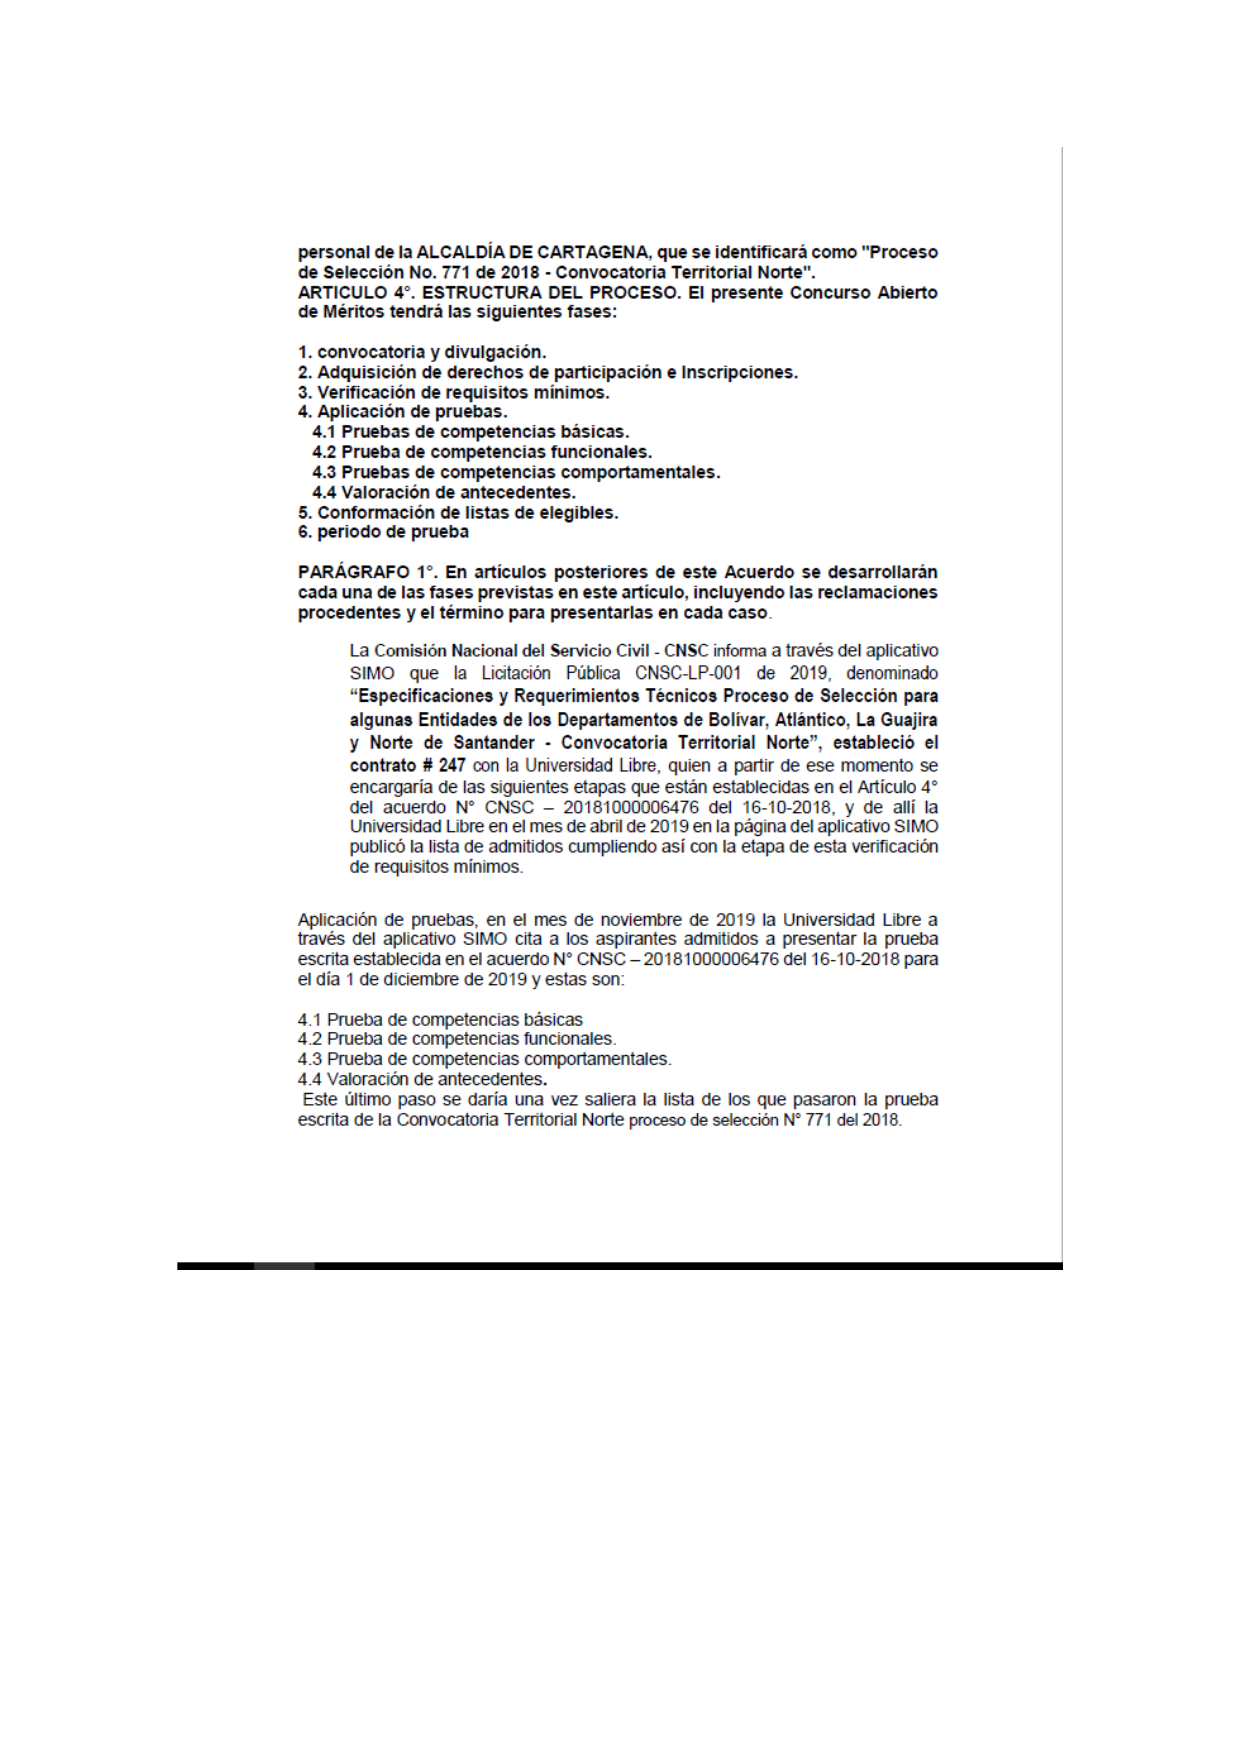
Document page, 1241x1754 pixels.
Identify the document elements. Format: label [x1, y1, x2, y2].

picture [177, 147, 1063, 1270]
